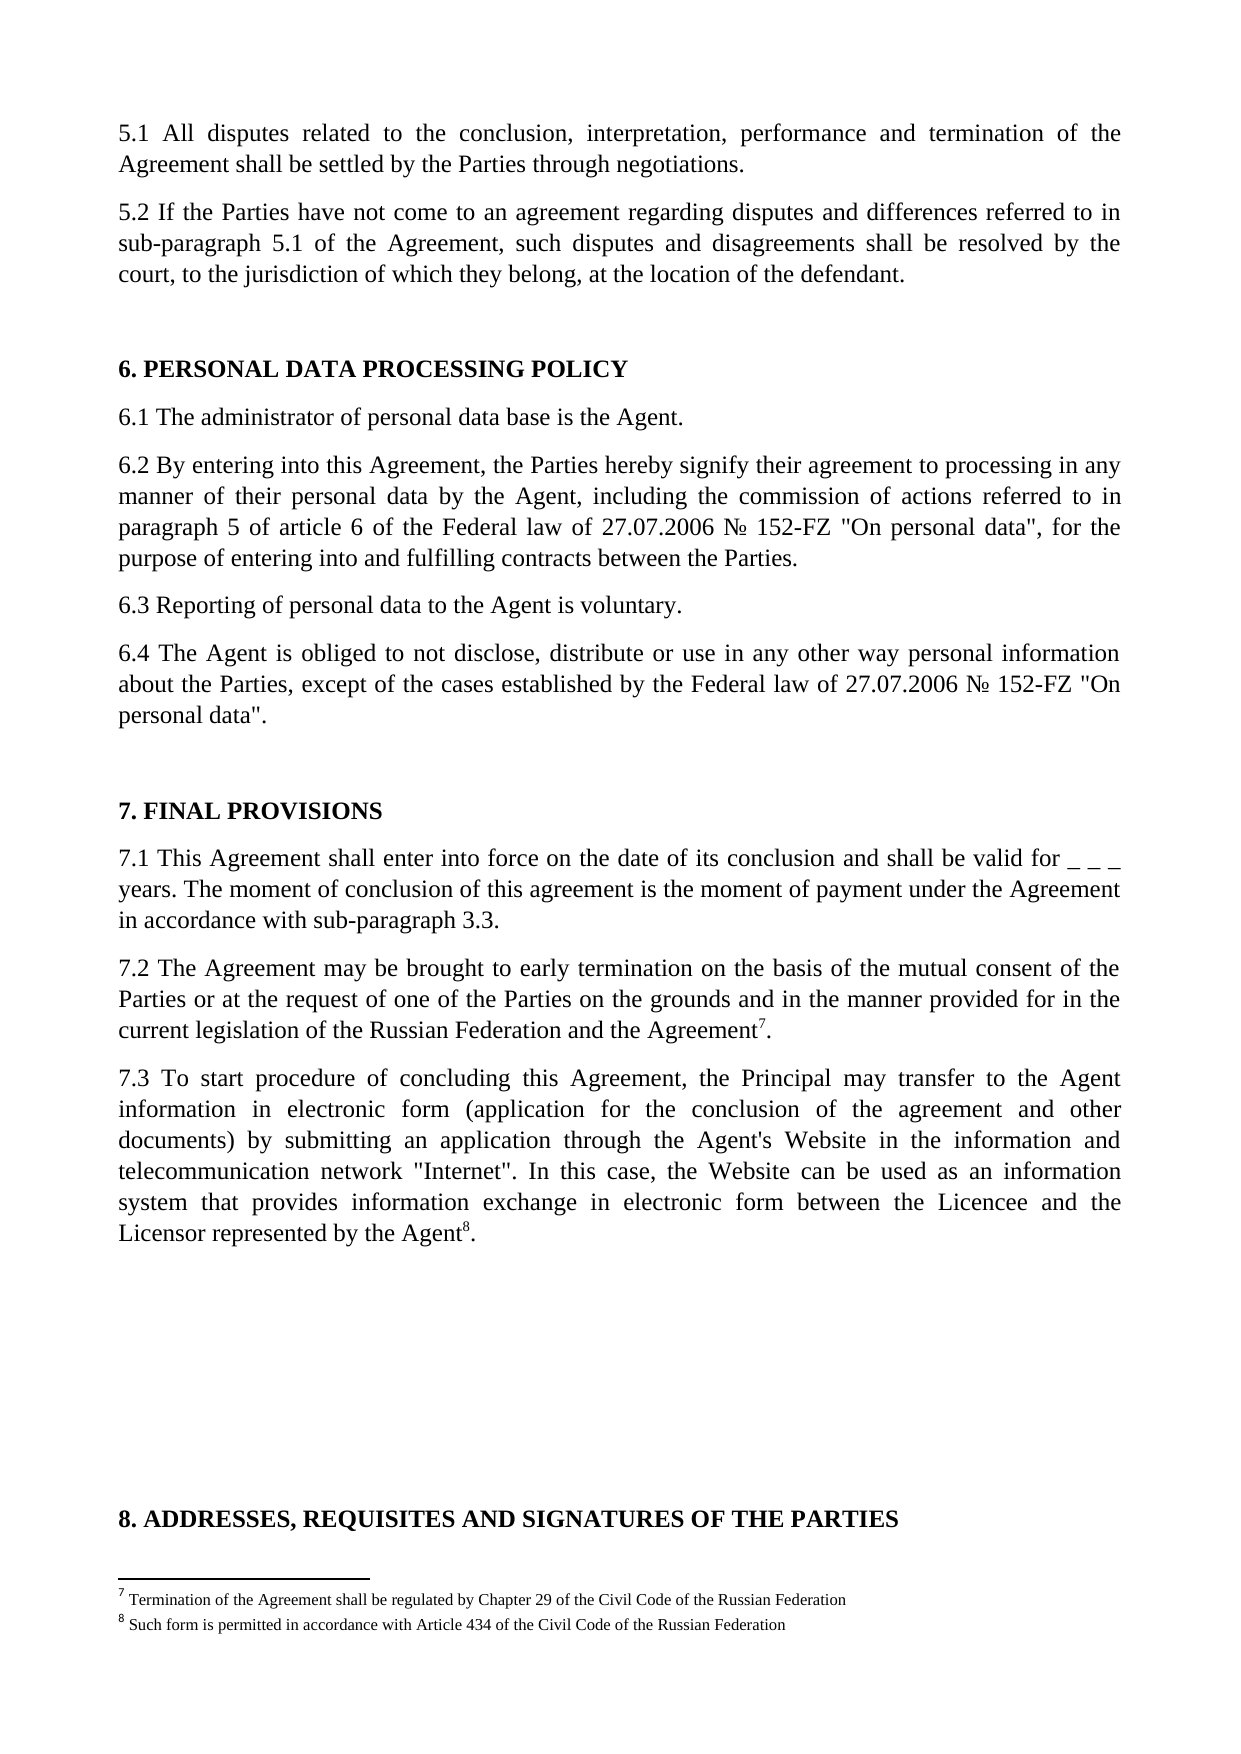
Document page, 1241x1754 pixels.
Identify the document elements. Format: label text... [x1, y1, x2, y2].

text 6.3 Reporting of personal data to the Agent is voluntary. [118, 591, 1122, 619]
text 7. FINAL PROVISIONS [118, 796, 1122, 824]
text 5.1 All disputes related to the conclusion, interpretation, performance and termination of the Agreement shall be settled by the Parties through negotiations. [118, 118, 1122, 178]
text 8. ADDRESSES, REQUISITES AND SIGNATURES OF THE PARTIES [118, 1504, 1122, 1533]
text 7.2 The Agreement may be brought to early termination on the basis of the mutual consent of the Parties or at the request of one of the Parties on the grounds and in the manner provided for in the current legislation of the Russian Federation and the Agreement. [118, 953, 1122, 1044]
text 5.2 If the Parties have not come to an agreement regarding disputes and differences referred to in sub-paragraph 5.1 of the Agreement, such disputes and disagreements shall be resolved by the court, to the jurisdiction of which they belong, at the location of the defendant. [118, 197, 1122, 288]
text 6.1 The administrator of personal data base is the Agent. [118, 402, 1122, 431]
text 6.4 The Agent is obliged to not disclose, distribute or use in any other way personal information about the Parties, except of the cases established by the Federal law of 27.07.2006 № 152-FZ "On personal data". [118, 638, 1122, 729]
text 7.3 To start procedure of concluding this Agreement, the Principal may transfer to the Agent information in electronic form (application for the conclusion of the agreement and other documents) by submitting an application through the Agent's Website in the information and telecommunication network "Internet". In this case, the Website can be used as an information system that provides information exchange in electronic form between the Licencee and the Licensor represented by the Agent. [118, 1063, 1122, 1247]
text 7.1 This Agreement shall enter into force on the date of its conclusion and shall be valid for _ _ _ years. The moment of conclusion of this agreement is the moment of payment under the Agreement in accordance with sub-paragraph 3.3. [118, 843, 1122, 934]
text 6. PERSONAL DATA PROCESSING POLICY [118, 354, 1122, 383]
text 6.2 By entering into this Agreement, the Parties hereby signify their agreement to processing in any manner of their personal data by the Agent, including the commission of actions referred to in paragraph 5 of article 6 of the Federal law of 27.07.2006 № 152-FZ "On personal data", for the purpose of entering into and fulfilling contracts between the Parties. [118, 450, 1122, 572]
